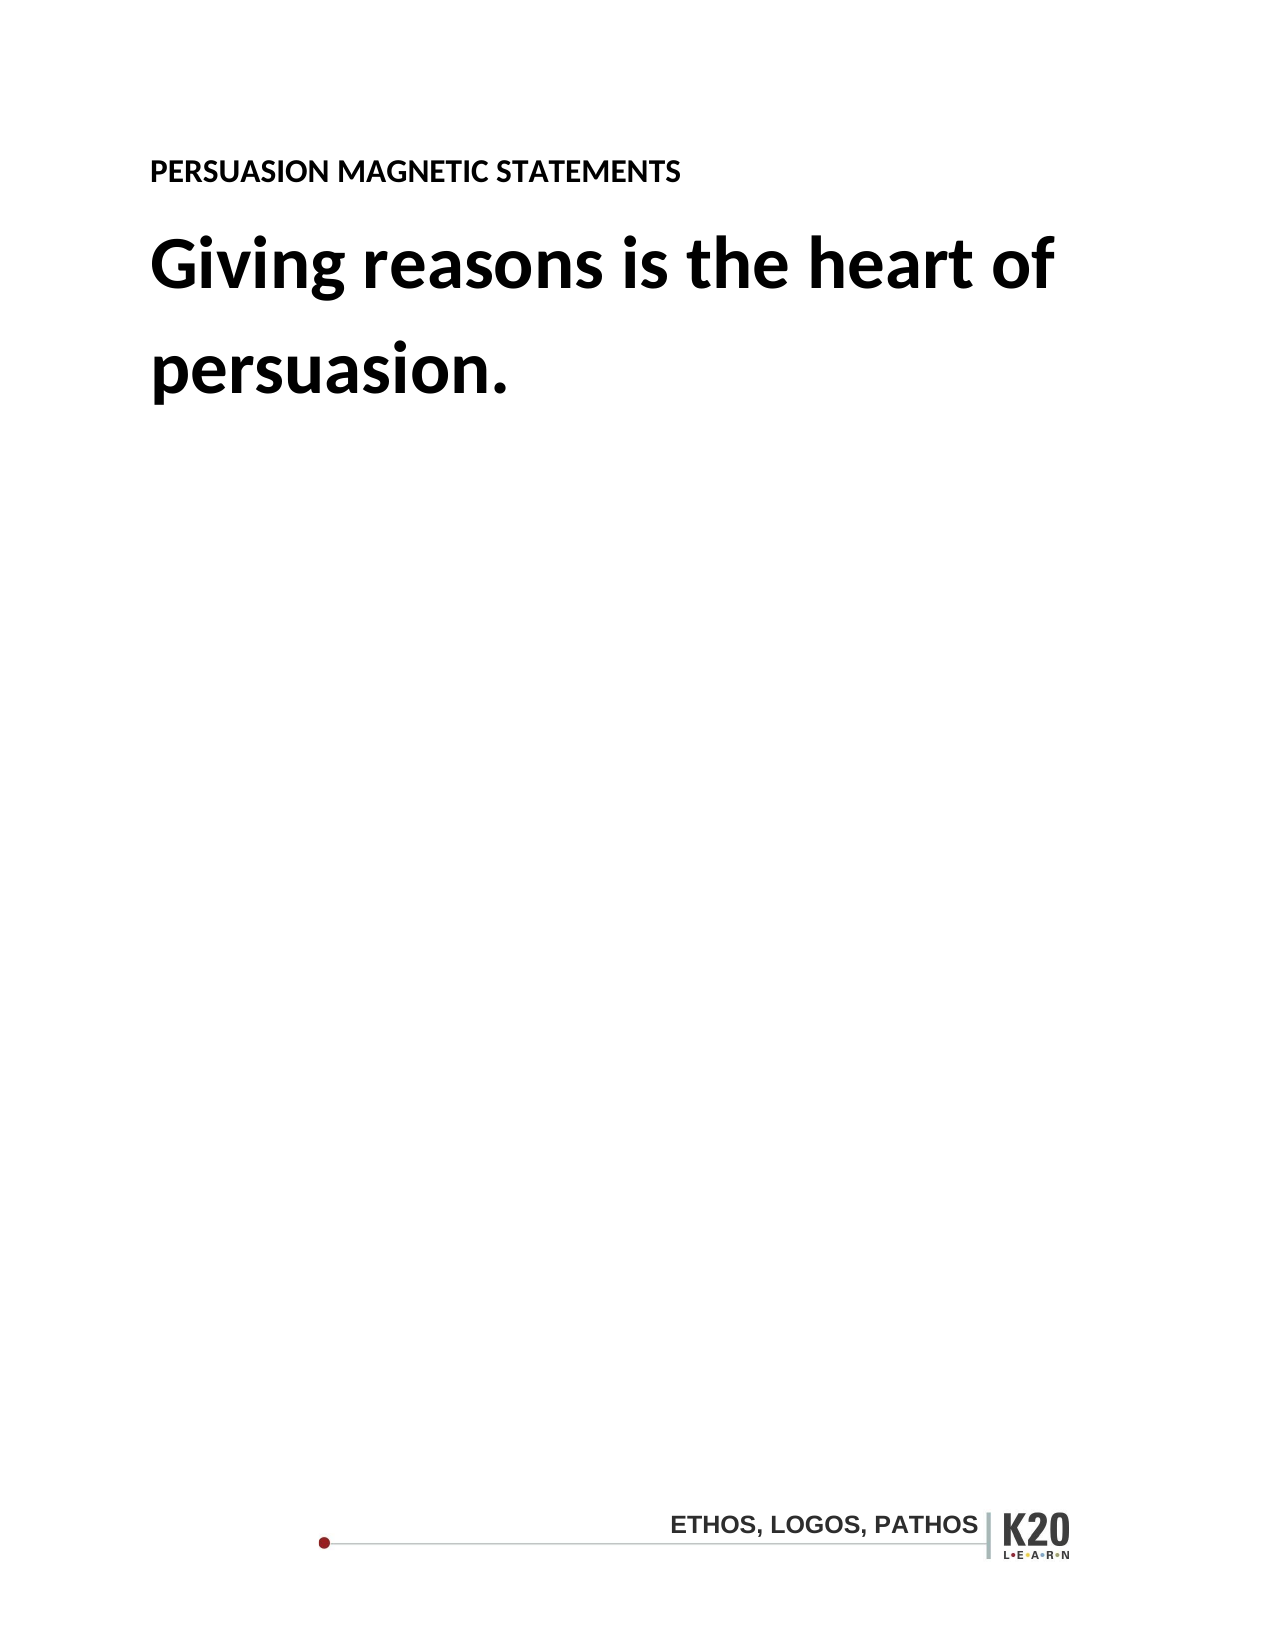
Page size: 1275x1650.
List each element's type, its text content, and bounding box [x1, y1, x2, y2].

title PERSUASION MAGNETIC STATEMENTS [150, 150, 1125, 191]
picture [318, 1509, 1069, 1562]
text Giving reasons is the heart of persuasion. [150, 216, 1125, 412]
